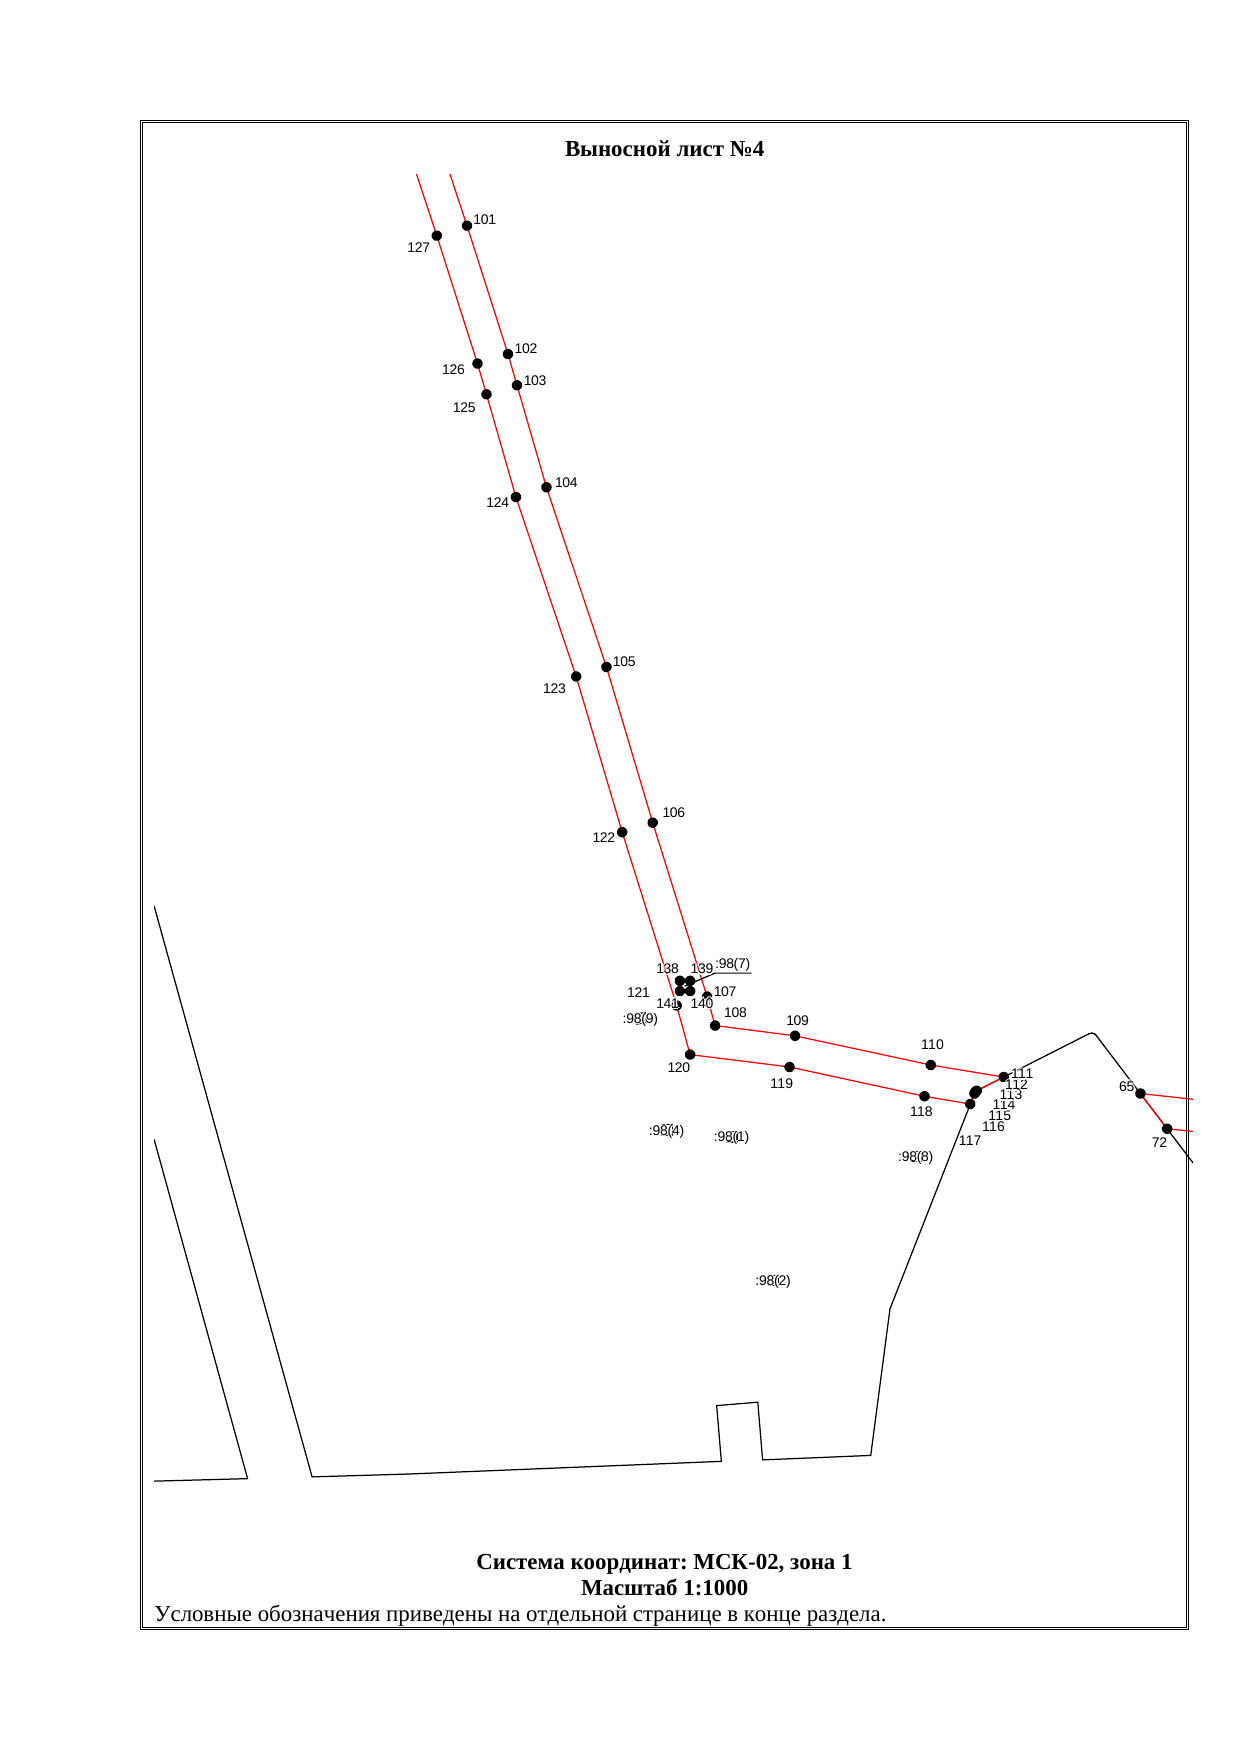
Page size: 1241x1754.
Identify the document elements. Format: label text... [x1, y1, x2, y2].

table_cell Система координат: МСК-02, зона 1 Масштаб 1:1000 [143, 1548, 1186, 1600]
table_header Выносной лист №4 [143, 123, 1186, 162]
table_cell Условные обозначения приведены на отдельной странице в конце раздела. [143, 1600, 1186, 1627]
table_cell [143, 162, 1186, 1548]
